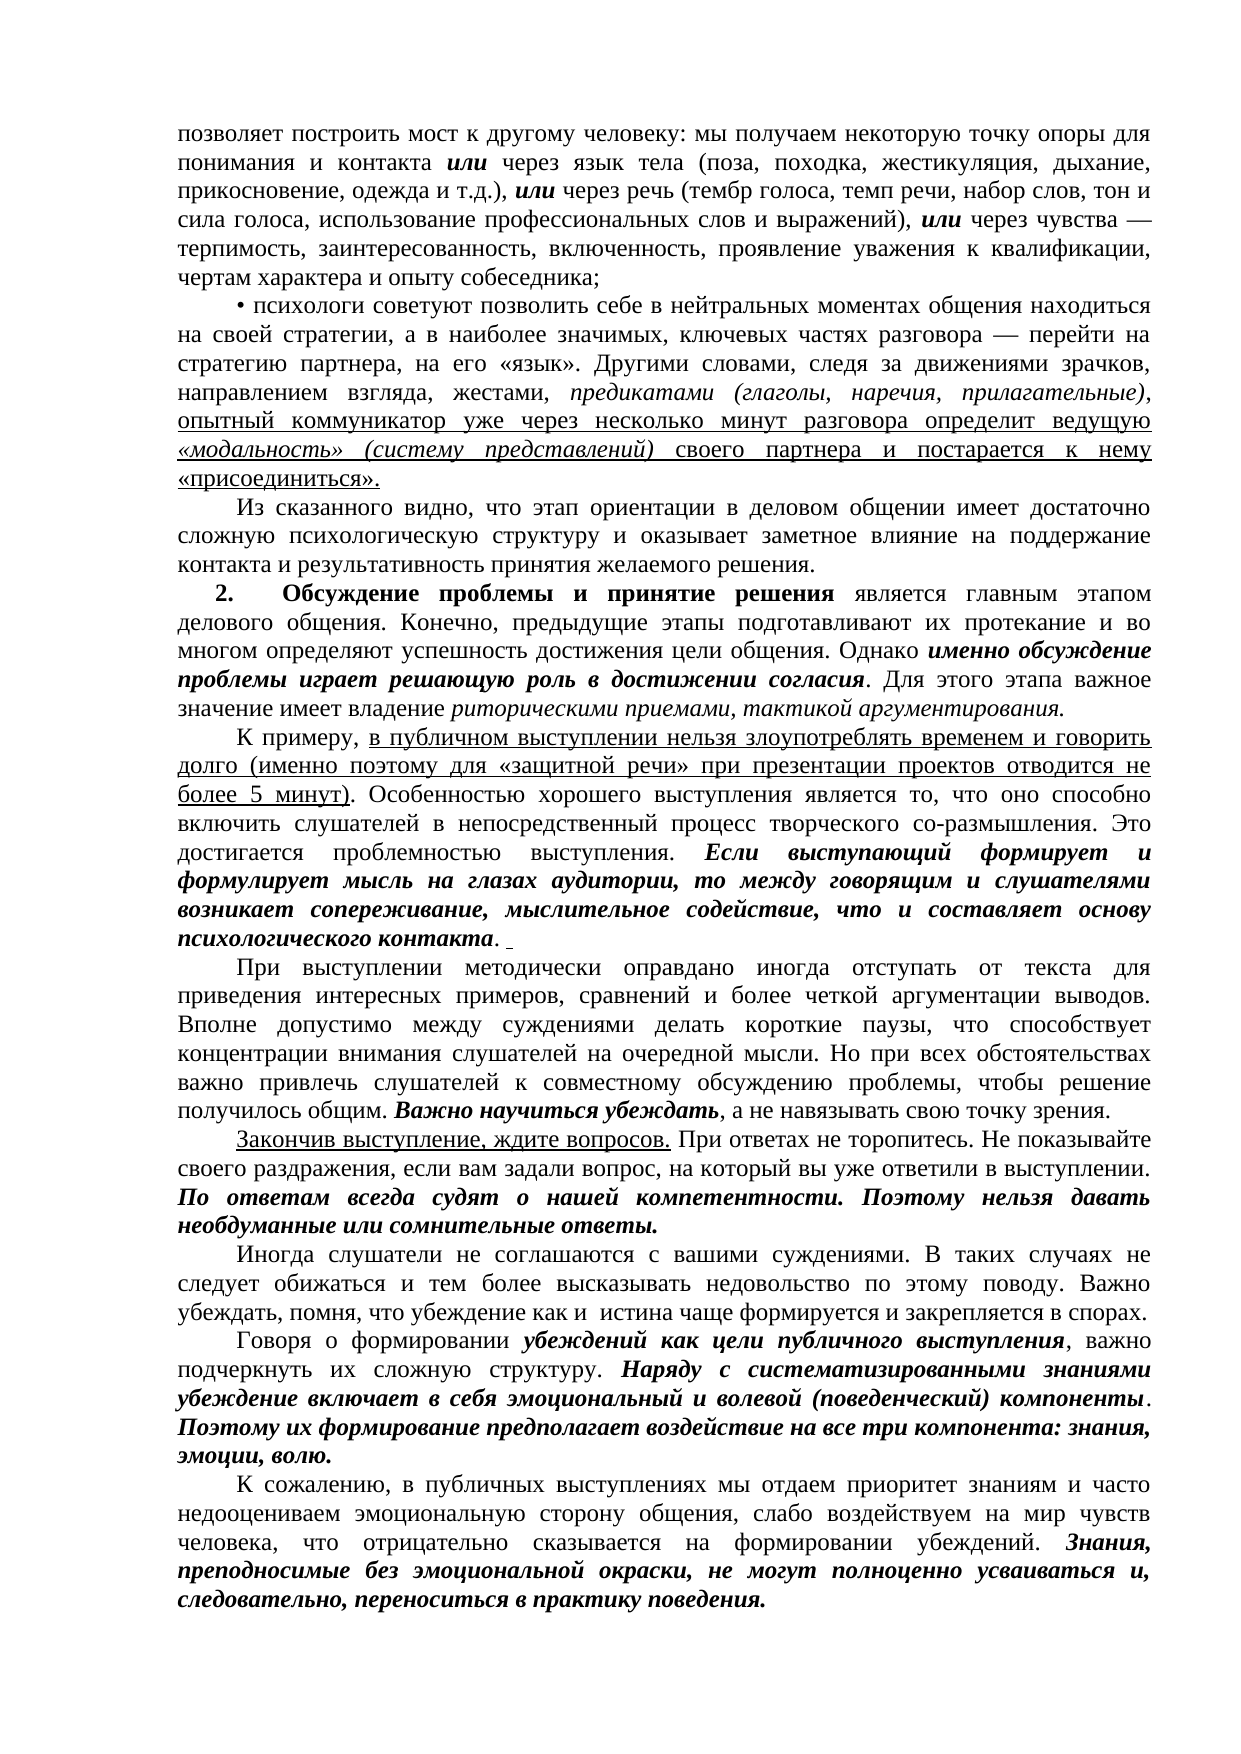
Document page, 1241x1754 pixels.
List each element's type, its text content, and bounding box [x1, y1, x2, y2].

text Закончив выступление, ждите вопросов. При ответах не торопитесь. Не показывайте своего раздражения, если вам задали вопрос, на который вы уже ответили в выступлении. По ответам всегда судят о нашей компетентности. Поэтому нельзя давать необдуманные или сомнительные ответы. [177, 1124, 1152, 1239]
list Обсуждение проблемы и принятие решения является главным этапом делового общения. Конечно, предыдущие этапы подготавливают их протекание и во многом определяют успешность достижения цели общения. Однако именно обсуждение проблемы играет решающую роль в достижении согласия. Для этого этапа важное значение имеет владение риторическими приемами, тактикой аргументирования. [177, 578, 1152, 722]
text При выступлении методически оправдано иногда отступать от текста для приведения интересных примеров, сравнений и более четкой аргументации выводов. Вполне допустимо между суждениями делать короткие паузы, что способствует концентрации внимания слушателей на очередной мысли. Но при всех обстоятельствах важно привлечь слушателей к совместному обсуждению проблемы, чтобы решение получилось общим. Важно научиться убеждать, а не навязывать свою точку зрения. [177, 952, 1152, 1124]
text • психологи советуют позволить себе в нейтральных моментах общения находиться на своей стратегии, а в наиболее значимых, ключевых частях разговора ― перейти на стратегию партнера, на его «язык». Другими словами, следя за движениями зрачков, направлением взгляда, жестами, предикатами (глаголы, наречия, прилагательные), опытный коммуникатор уже через несколько минут разговора определит ведущую «модальность» (систему представлений) своего партнера и постарается к нему «присоединиться». [177, 291, 1152, 431]
text • психологи советуют позволить себе в нейтральных моментах общения находиться на своей стратегии, а в наиболее значимых, ключевых частях разговора ― перейти на стратегию партнера, на его «язык». Другими словами, следя за движениями зрачков, направлением взгляда, жестами, предикатами (глаголы, наречия, прилагательные), опытный коммуникатор уже через несколько минут разговора определит ведущую «модальность» (систему представлений) своего партнера и постарается к нему «присоединиться». [177, 461, 1152, 492]
text Говоря о формировании убеждений как цели публичного выступления, важно подчеркнуть их сложную структуру. Наряду с систематизированными знаниями убеждение включает в себя эмоциональный и волевой (поведенческий) компоненты. Поэтому их формирование предполагает воздействие на все три компонента: знания, эмоции, волю. [177, 1326, 1152, 1469]
text К сожалению, в публичных выступлениях мы отдаем приоритет знаниям и часто недооцениваем эмоциональную сторону общения, слабо воздействуем на мир чувств человека, что отрицательно сказывается на формировании убеждений. Знания, преподносимые без эмоциональной окраски, не могут полноценно усваиваться и, следовательно, переноситься в практику поведения. [177, 1469, 1152, 1613]
text Иногда слушатели не соглашаются с вашими суждениями. В таких случаях не следует обижаться и тем более высказывать недовольство по этому поводу. Важно убеждать, помня, что убеждение как и истина чаще формируется и закрепляется в спорах. [177, 1239, 1152, 1326]
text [177, 118, 1152, 291]
text Из сказанного видно, что этап ориентации в деловом общении имеет достаточно сложную психологическую структуру и оказывает заметное влияние на поддержание контакта и результативность принятия желаемого решения. [177, 492, 1152, 578]
text К примеру, в публичном выступлении нельзя злоупотреблять временем и говорить долго (именно поэтому для «защитной речи» при презентации проектов отводится не более 5 минут). Особенностью хорошего выступления является то, что оно способно включить слушателей в непосредственный процесс творческого со-размышления. Это достигается проблемностью выступления. Если выступающий формирует и формулирует мысль на глазах аудитории, то между говорящим и слушателями возникает сопереживание, мыслительное содействие, что и составляет основу психологического контакта. [177, 722, 1152, 952]
